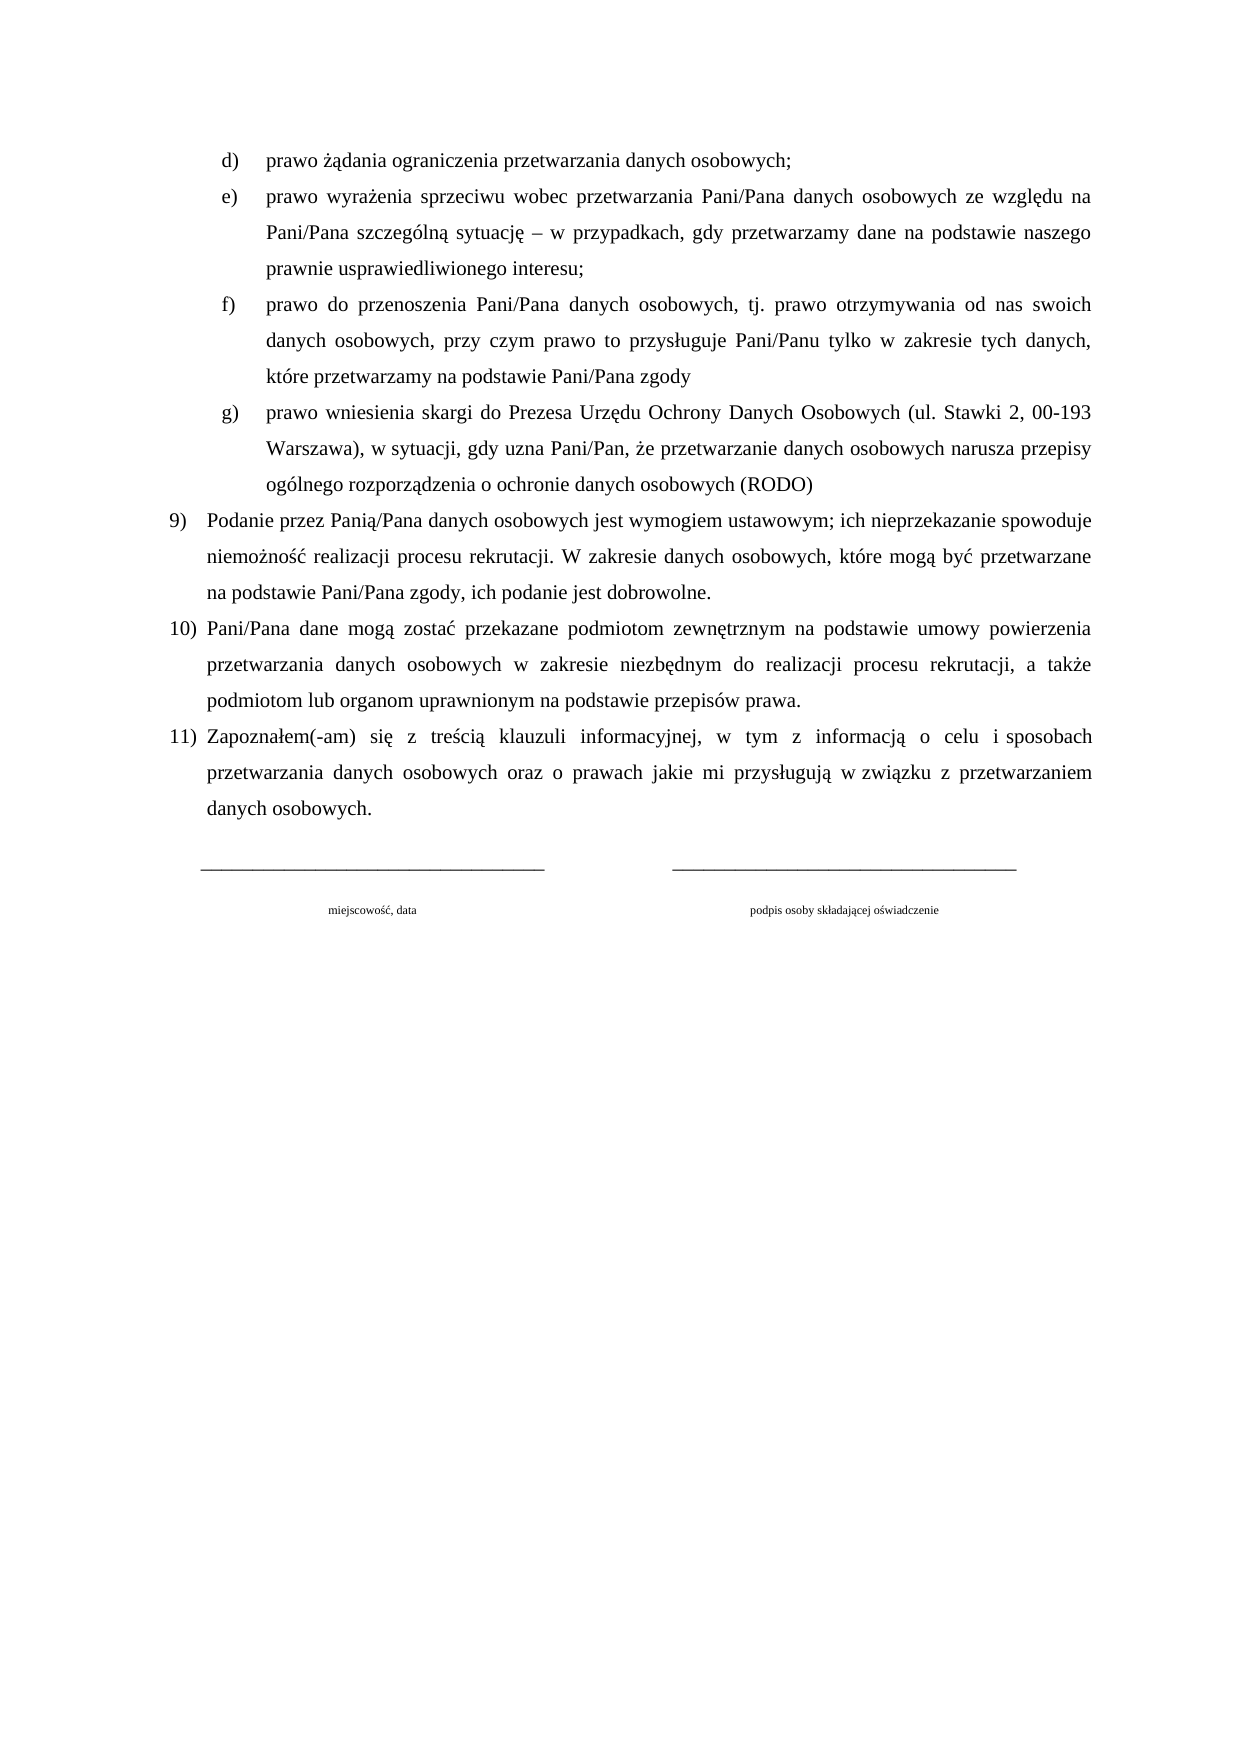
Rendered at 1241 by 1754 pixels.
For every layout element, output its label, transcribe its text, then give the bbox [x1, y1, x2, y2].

table_header _________________________________ [136, 849, 608, 903]
list Pani/Pana dane mogą zostać przekazane podmiotom zewnętrznym na podstawie umowy powierzenia przetwarzania danych osobowych w zakresie niezbędnym do realizacji procesu rekrutacji, a także podmiotom lub organom uprawnionym na podstawie przepisów prawa. [169, 616, 1093, 712]
list Zapoznałem(-am) się z treścią klauzuli informacyjnej, w tym z informacją o celu i sposobach przetwarzania danych osobowych oraz o prawach jakie mi przysługują w związku z przetwarzaniem danych osobowych. [169, 724, 1093, 820]
list prawo wyrażenia sprzeciwu wobec przetwarzania Pani/Pana danych osobowych ze względu na Pani/Pana szczególną sytuację – w przypadkach, gdy przetwarzamy dane na podstawie naszego prawnie usprawiedliwionego interesu; [221, 184, 1093, 280]
table_cell podpis osoby składającej oświadczenie [608, 903, 1080, 957]
list prawo żądania ograniczenia przetwarzania danych osobowych; [221, 148, 1093, 172]
list Podanie przez Panią/Pana danych osobowych jest wymogiem ustawowym; ich nieprzekazanie spowoduje niemożność realizacji procesu rekrutacji. W zakresie danych osobowych, które mogą być przetwarzane na podstawie Pani/Pana zgody, ich podanie jest dobrowolne. [169, 508, 1093, 604]
table_cell miejscowość, data [136, 903, 608, 957]
list prawo do przenoszenia Pani/Pana danych osobowych, tj. prawo otrzymywania od nas swoich danych osobowych, przy czym prawo to przysługuje Pani/Panu tylko w zakresie tych danych, które przetwarzamy na podstawie Pani/Pana zgody [221, 292, 1093, 388]
table_header _________________________________ [608, 849, 1080, 903]
list prawo wniesienia skargi do Prezesa Urzędu Ochrony Danych Osobowych (ul. Stawki 2, 00-193 Warszawa), w sytuacji, gdy uzna Pani/Pan, że przetwarzanie danych osobowych narusza przepisy ogólnego rozporządzenia o ochronie danych osobowych (RODO) [221, 400, 1093, 496]
